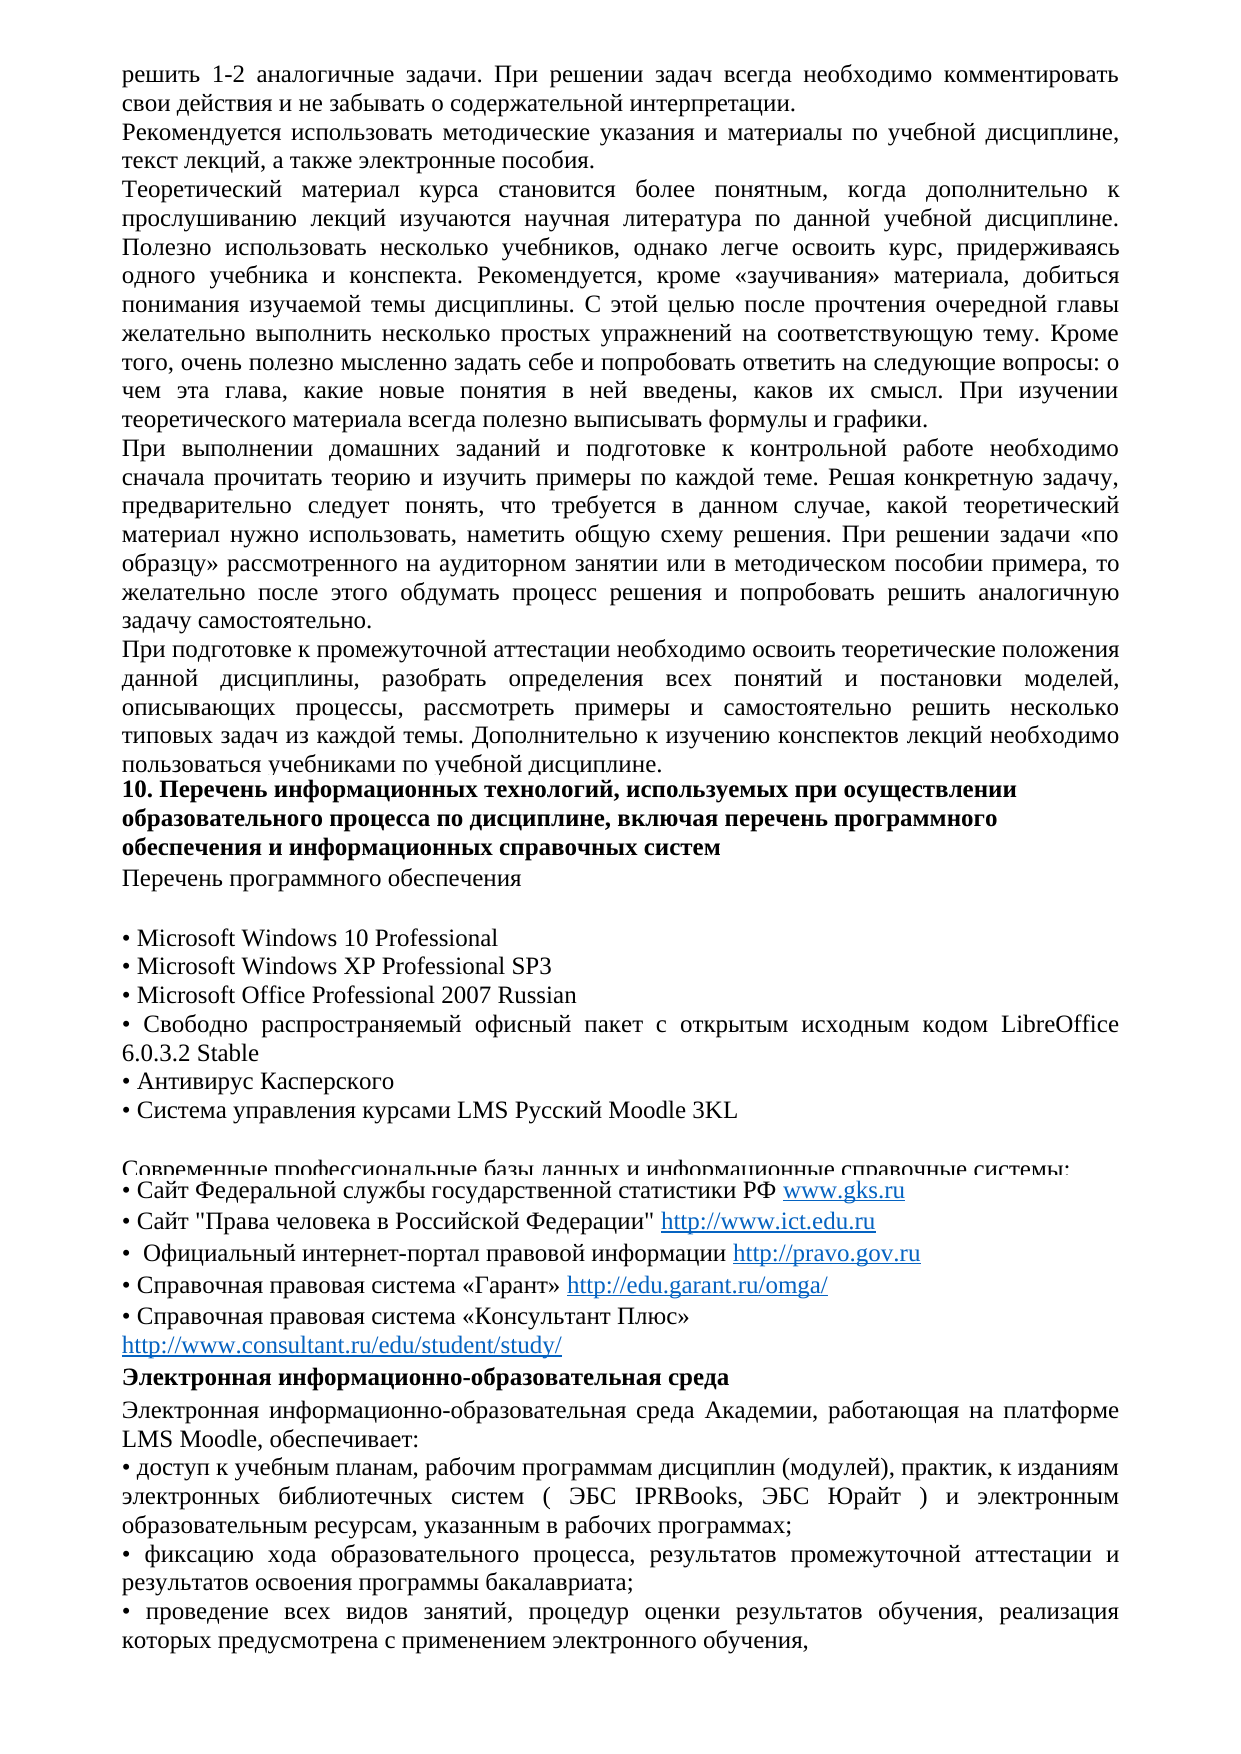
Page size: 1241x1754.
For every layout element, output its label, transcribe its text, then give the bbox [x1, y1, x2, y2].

table_header решить 1-2 аналогичные задачи. При решении задач всегда необходимо комментировать свои действия и не забывать о содержательной интерпретации. Рекомендуется использовать методические указания и материалы по учебной дисциплине, текст лекций, а также электронные пособия. Теоретический материал курса становится более понятным, когда дополнительно к прослушиванию лекций изучаются научная литература по данной учебной дисциплине. Полезно использовать несколько учебников, однако легче освоить курс, придерживаясь одного учебника и конспекта. Рекомендуется, кроме «заучивания» материала, добиться понимания изучаемой темы дисциплины. С этой целью после прочтения очередной главы желательно выполнить несколько простых упражнений на соответствующую тему. Кроме того, очень полезно мысленно задать себе и попробовать ответить на следующие вопросы: о чем эта глава, какие новые понятия в ней введены, каков их смысл. При изучении теоретического материала всегда полезно выписывать формулы и графики. При выполнении домашних заданий и подготовке к контрольной работе необходимо сначала прочитать теорию и изучить примеры по каждой теме. Решая конкретную задачу, предварительно следует понять, что требуется в данном случае, какой теоретический материал нужно использовать, наметить общую схему решения. При решении задачи «по образцу» рассмотренного на аудиторном занятии или в методическом пособии примера, то желательно после этого обдумать процесс решения и попробовать решить аналогичную задачу самостоятельно. При подготовке к промежуточной аттестации необходимо освоить теоретические положения данной дисциплины, разобрать определения всех понятий и постановки моделей, описывающих процессы, рассмотреть примеры и самостоятельно решить несколько типовых задач из каждой темы. Дополнительно к изучению конспектов лекций необходимо пользоваться учебниками по учебной дисциплине. [118, 59, 1124, 774]
table_cell Электронная информационно-образовательная среда [118, 1362, 1124, 1395]
table_cell • Справочная правовая система «Гарант» http://edu.garant.ru/omga/ [118, 1270, 1124, 1301]
table_cell • Сайт Федеральной службы государственной статистики РФ www.gks.ru [118, 1175, 1124, 1206]
table_cell • Справочная правовая система «Консультант Плюс» http://www.consultant.ru/edu/student/study/ [118, 1301, 1124, 1362]
table_cell • Сайт "Права человека в Российской Федерации" http://www.ict.edu.ru [118, 1206, 1124, 1238]
table_cell • Официальный интернет-портал правовой информации http://pravo.gov.ru [118, 1238, 1124, 1270]
table_cell Электронная информационно-образовательная среда Академии, работающая на платформе LMS Moodle, обеспечивает: • доступ к учебным планам, рабочим программам дисциплин (модулей), практик, к изданиям электронных библиотечных систем ( ЭБС IPRBooks, ЭБС Юрайт ) и электронным образовательным ресурсам, указанным в рабочих программах; • фиксацию хода образовательного процесса, результатов промежуточной аттестации и результатов освоения программы бакалавриата; • проведение всех видов занятий, процедур оценки результатов обучения, реализация которых предусмотрена с применением электронного обучения, [118, 1395, 1124, 1662]
table_cell 10. Перечень информационных технологий, используемых при осуществлении образовательного процесса по дисциплине, включая перечень программного обеспечения и информационных справочных систем [118, 774, 1124, 863]
table_cell Перечень программного обеспечения • Microsoft Windows 10 Professional • Microsoft Windows XP Professional SP3 • Microsoft Office Professional 2007 Russian • Cвободно распространяемый офисный пакет с открытым исходным кодом LibreOffice 6.0.3.2 Stable • Антивирус Касперского • Cистема управления курсами LMS Русский Moodle 3KL Современные профессиональные базы данных и информационные справочные системы: [118, 863, 1124, 1175]
